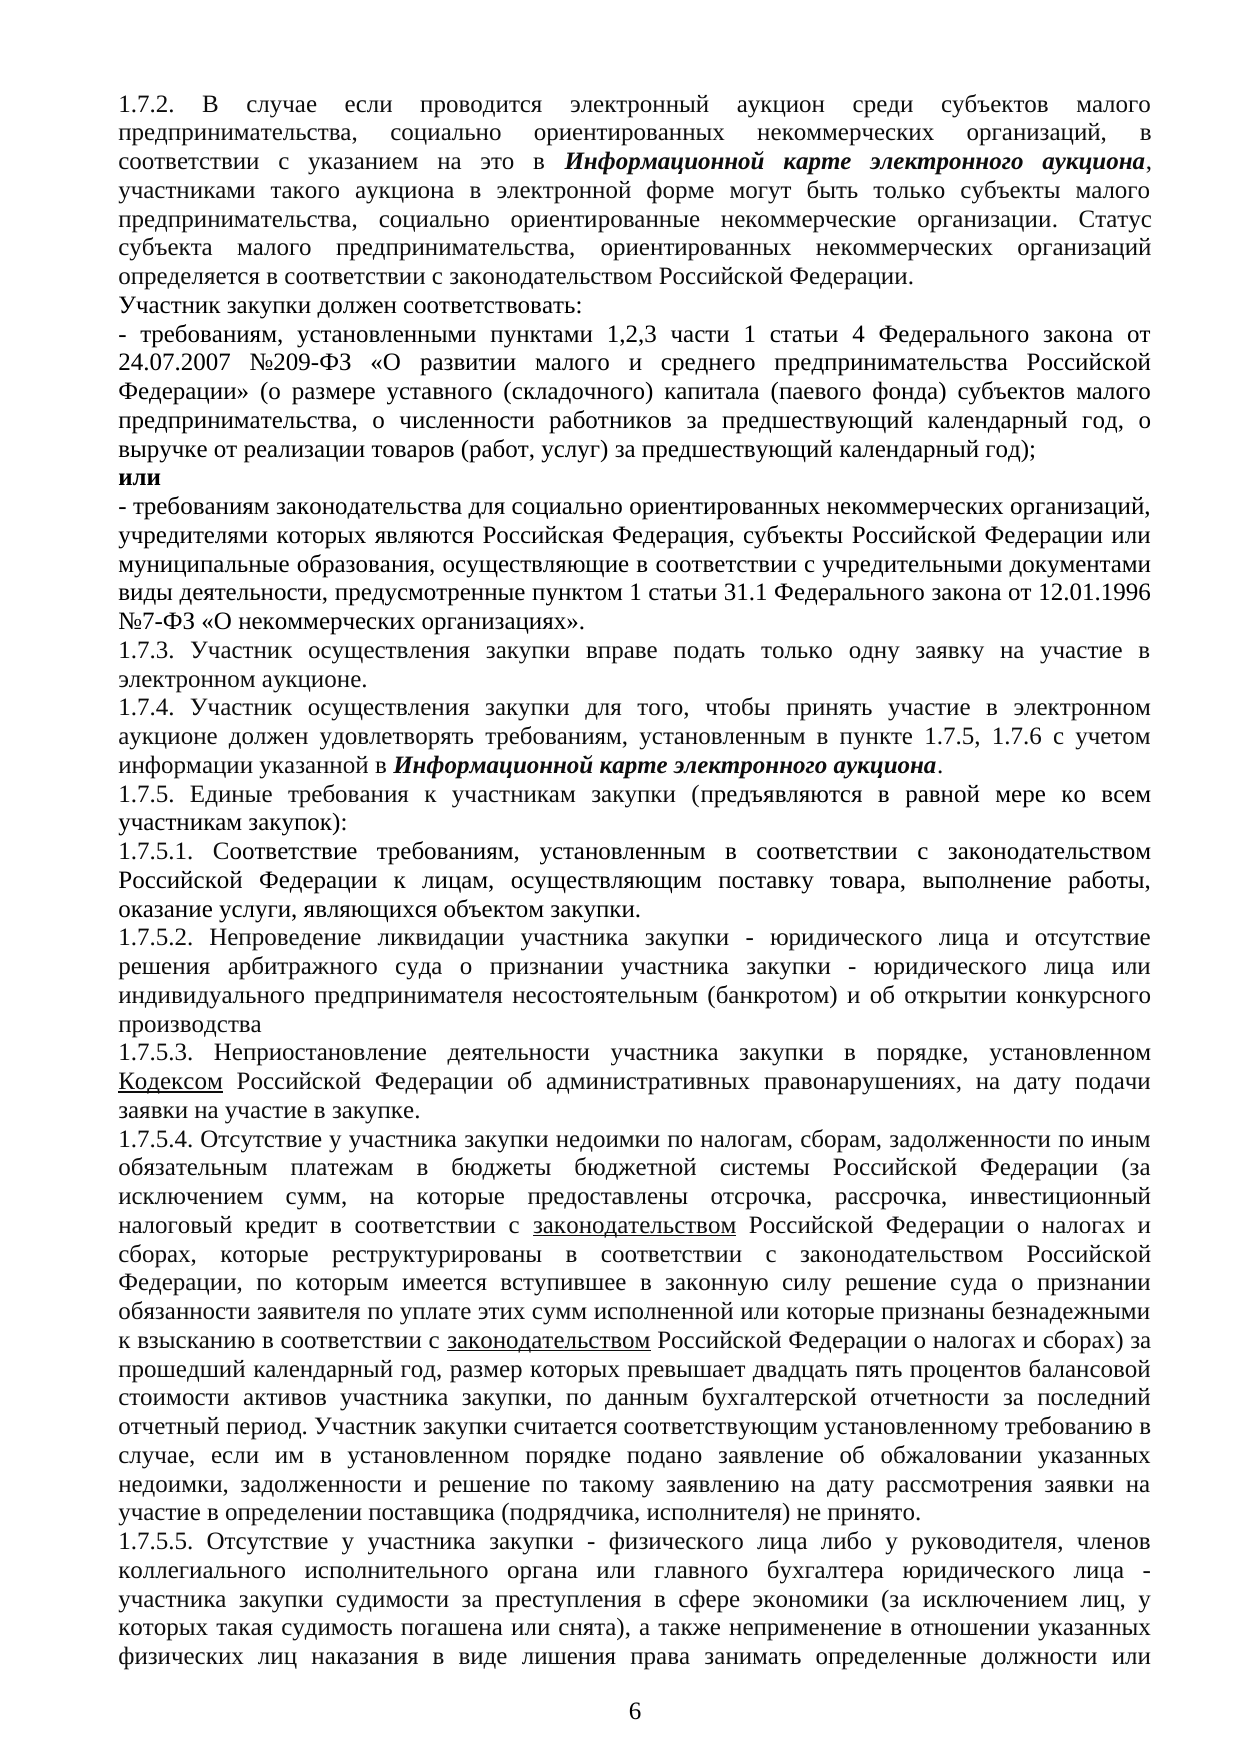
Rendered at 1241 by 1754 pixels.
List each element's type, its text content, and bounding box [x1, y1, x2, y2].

text - требованиям, установленными пунктами 1,2,3 части 1 статьи 4 Федерального закона от 24.07.2007 №209-ФЗ «О развитии малого и среднего предпринимательства Российской Федерации» (о размере уставного (складочного) капитала (паевого фонда) субъектов малого предпринимательства, о численности работников за предшествующий календарный год, о выручке от реализации товаров (работ, услуг) за предшествующий календарный год); [118, 319, 1152, 462]
text Участник закупки должен соответствовать: [118, 290, 1152, 319]
text 1.7.2. В случае если проводится электронный аукцион среди субъектов малого предпринимательства, социально ориентированных некоммерческих организаций, в соответствии с указанием на это в Информационной карте электронного аукциона, участниками такого аукциона в электронной форме могут быть только субъекты малого предпринимательства, социально ориентированные некоммерческие организации. Статус субъекта малого предпринимательства, ориентированных некоммерческих организаций определяется в соответствии с законодательством Российской Федерации. [118, 89, 1152, 290]
text 1.7.5.3. Неприостановление деятельности участника закупки в порядке, установленном Кодексом Российской Федерации об административных правонарушениях, на дату подачи заявки на участие в закупке. [118, 1037, 1152, 1124]
text 1.7.5.1. Cоответствие требованиям, установленным в соответствии с законодательством Российской Федерации к лицам, осуществляющим поставку товара, выполнение работы, оказание услуги, являющихся объектом закупки. [118, 836, 1152, 922]
text 1.7.5. Единые требования к участникам закупки (предъявляются в равной мере ко всем участникам закупок): [118, 779, 1152, 836]
text 1.7.3. Участник осуществления закупки вправе подать только одну заявку на участие в электронном аукционе. [118, 635, 1152, 692]
text - требованиям законодательства для социально ориентированных некоммерческих организаций, учредителями которых являются Российская Федерация, субъекты Российской Федерации или муниципальные образования, осуществляющие в соответствии с учредительными документами виды деятельности, предусмотренные пунктом 1 статьи 31.1 Федерального закона от 12.01.1996 №7-ФЗ «О некоммерческих организациях». [118, 491, 1152, 635]
text 1.7.4. Участник осуществления закупки для того, чтобы принять участие в электронном аукционе должен удовлетворять требованиям, установленным в пункте 1.7.5, 1.7.6 с учетом информации указанной в Информационной карте электронного аукциона. [118, 692, 1152, 779]
text или [118, 462, 1152, 491]
text 1.7.5.4. Отсутствие у участника закупки недоимки по налогам, сборам, задолженности по иным обязательным платежам в бюджеты бюджетной системы Российской Федерации (за исключением сумм, на которые предоставлены отсрочка, рассрочка, инвестиционный налоговый кредит в соответствии с законодательством Российской Федерации о налогах и сборах, которые реструктурированы в соответствии с законодательством Российской Федерации, по которым имеется вступившее в законную силу решение суда о признании обязанности заявителя по уплате этих сумм исполненной или которые признаны безнадежными к взысканию в соответствии с законодательством Российской Федерации о налогах и сборах) за прошедший календарный год, размер которых превышает двадцать пять процентов балансовой стоимости активов участника закупки, по данным бухгалтерской отчетности за последний отчетный период. Участник закупки считается соответствующим установленному требованию в случае, если им в установленном порядке подано заявление об обжаловании указанных недоимки, задолженности и решение по такому заявлению на дату рассмотрения заявки на участие в определении поставщика (подрядчика, исполнителя) не принято. [118, 1124, 1152, 1526]
text 1.7.5.2. Непроведение ликвидации участника закупки - юридического лица и отсутствие решения арбитражного суда о признании участника закупки - юридического лица или индивидуального предпринимателя несостоятельным (банкротом) и об открытии конкурсного производства [118, 922, 1152, 1037]
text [118, 1526, 1152, 1670]
